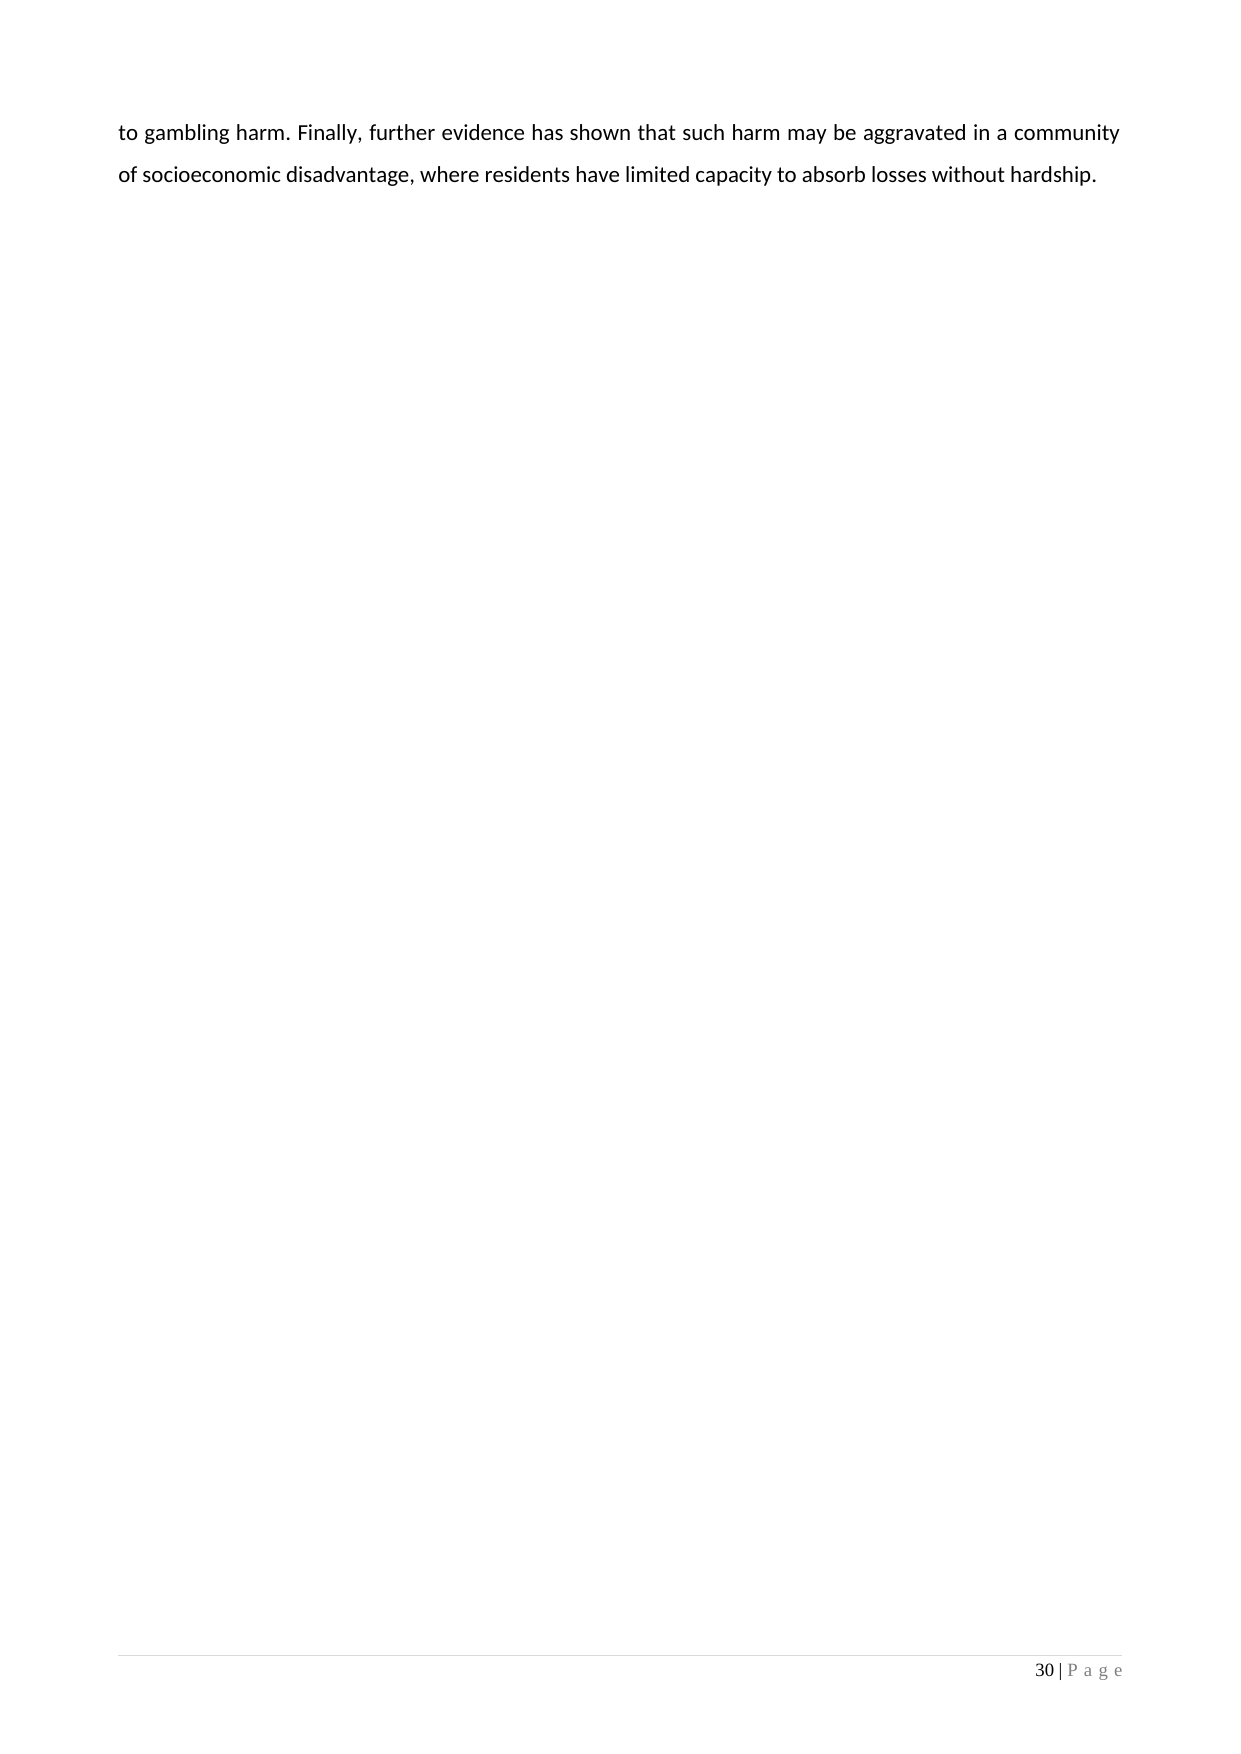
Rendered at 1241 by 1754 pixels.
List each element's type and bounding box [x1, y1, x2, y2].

text [118, 118, 1122, 188]
